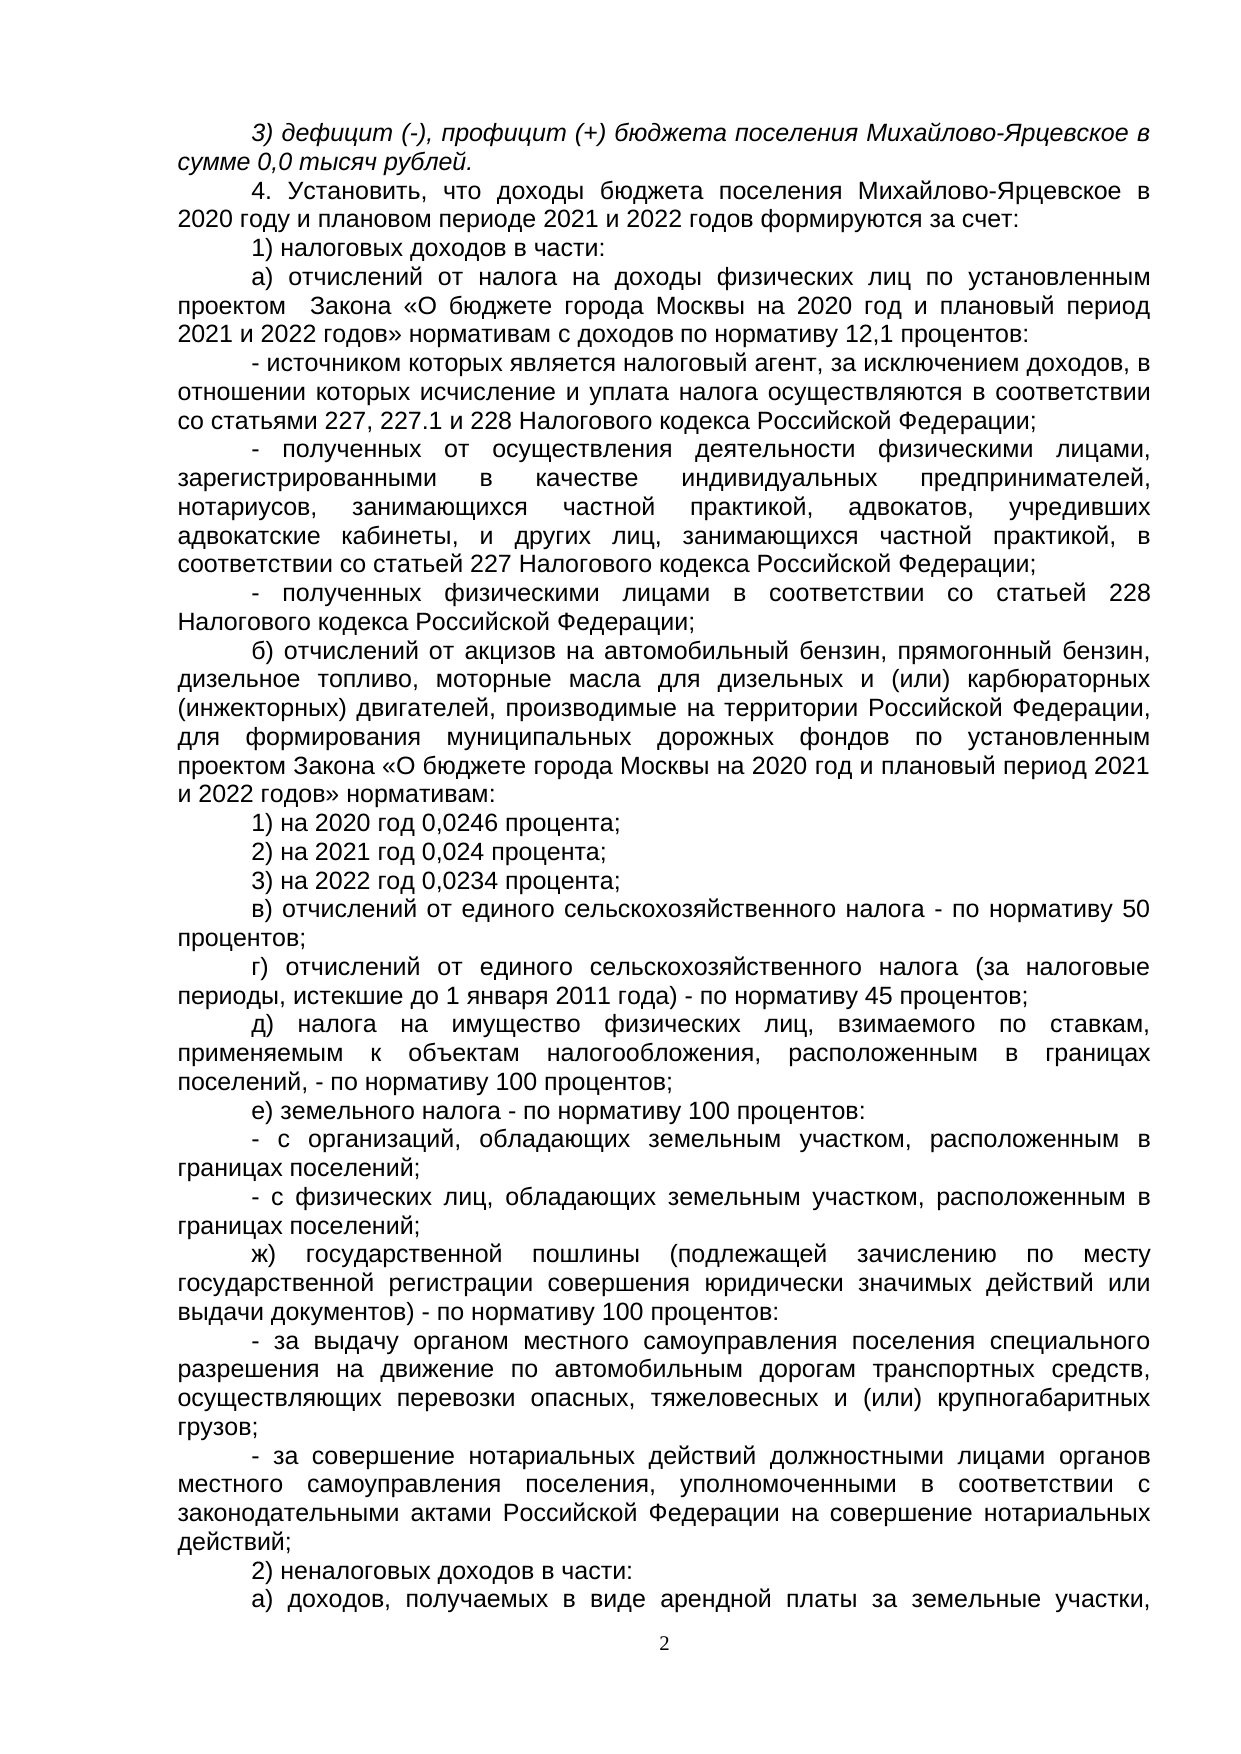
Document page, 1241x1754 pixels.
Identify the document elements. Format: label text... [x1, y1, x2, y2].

text 2) неналоговых доходов в части: [177, 1556, 1152, 1584]
text - за совершение нотариальных действий должностными лицами органов местного самоуправления поселения, уполномоченными в соответствии с законодательными актами Российской Федерации на совершение нотариальных действий; [177, 1441, 1152, 1556]
text - за выдачу органом местного самоуправления поселения специального разрешения на движение по автомобильным дорогам транспортных средств, осуществляющих перевозки опасных, тяжеловесных и (или) крупногабаритных грузов; [177, 1326, 1152, 1441]
text - полученных от осуществления деятельности физическими лицами, зарегистрированными в качестве индивидуальных предпринимателей, нотариусов, занимающихся частной практикой, адвокатов, учредивших адвокатские кабинеты, и других лиц, занимающихся частной практикой, в соответствии со статьей 227 Налогового кодекса Российской Федерации; [177, 434, 1152, 578]
text 4. Установить, что доходы бюджета поселения Михайлово-Ярцевское в 2020 году и плановом периоде 2021 и 2022 годов формируются за счет: [177, 176, 1152, 233]
text - с организаций, обладающих земельным участком, расположенным в границах поселений; [177, 1124, 1152, 1182]
text ж) государственной пошлины (подлежащей зачислению по месту государственной регистрации совершения юридически значимых действий или выдачи документов) - по нормативу 100 процентов: [177, 1239, 1152, 1326]
text - с физических лиц, обладающих земельным участком, расположенным в границах поселений; [177, 1182, 1152, 1239]
text б) отчислений от акцизов на автомобильный бензин, прямогонный бензин, дизельное топливо, моторные масла для дизельных и (или) карбюраторных (инжекторных) двигателей, производимые на территории Российской Федерации, для формирования муниципальных дорожных фондов по установленным проектом Закона «О бюджете города Москвы на 2020 год и плановый период 2021 и 2022 годов» нормативам: [177, 636, 1152, 808]
text - полученных физическими лицами в соответствии со статьей 228 Налогового кодекса Российской Федерации; [177, 578, 1152, 636]
text г) отчислений от единого сельскохозяйственного налога (за налоговые периоды, истекшие до 1 января 2011 года) - по нормативу 45 процентов; [177, 952, 1152, 1009]
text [177, 1584, 1152, 1613]
text 1) на 2020 год 0,0246 процента; [177, 808, 1152, 837]
text а) отчислений от налога на доходы физических лиц по установленным проектом Закона «О бюджете города Москвы на 2020 год и плановый период 2021 и 2022 годов» нормативам с доходов по нормативу 12,1 процентов: [177, 262, 1152, 348]
text д) налога на имущество физических лиц, взимаемого по ставкам, применяемым к объектам налогообложения, расположенным в границах поселений, - по нормативу 100 процентов; [177, 1009, 1152, 1096]
text 3) на 2022 год 0,0234 процента; [177, 866, 1152, 894]
text е) земельного налога - по нормативу 100 процентов: [177, 1096, 1152, 1124]
text 1) налоговых доходов в части: [177, 233, 1152, 262]
text в) отчислений от единого сельскохозяйственного налога - по нормативу 50 процентов; [177, 894, 1152, 952]
text 3) дефицит (-), профицит (+) бюджета поселения Михайлово-Ярцевское в сумме 0,0 тысяч рублей. [177, 118, 1152, 176]
text 2) на 2021 год 0,024 процента; [177, 837, 1152, 866]
text - источником которых является налоговый агент, за исключением доходов, в отношении которых исчисление и уплата налога осуществляются в соответствии со статьями 227, 227.1 и 228 Налогового кодекса Российской Федерации; [177, 348, 1152, 434]
